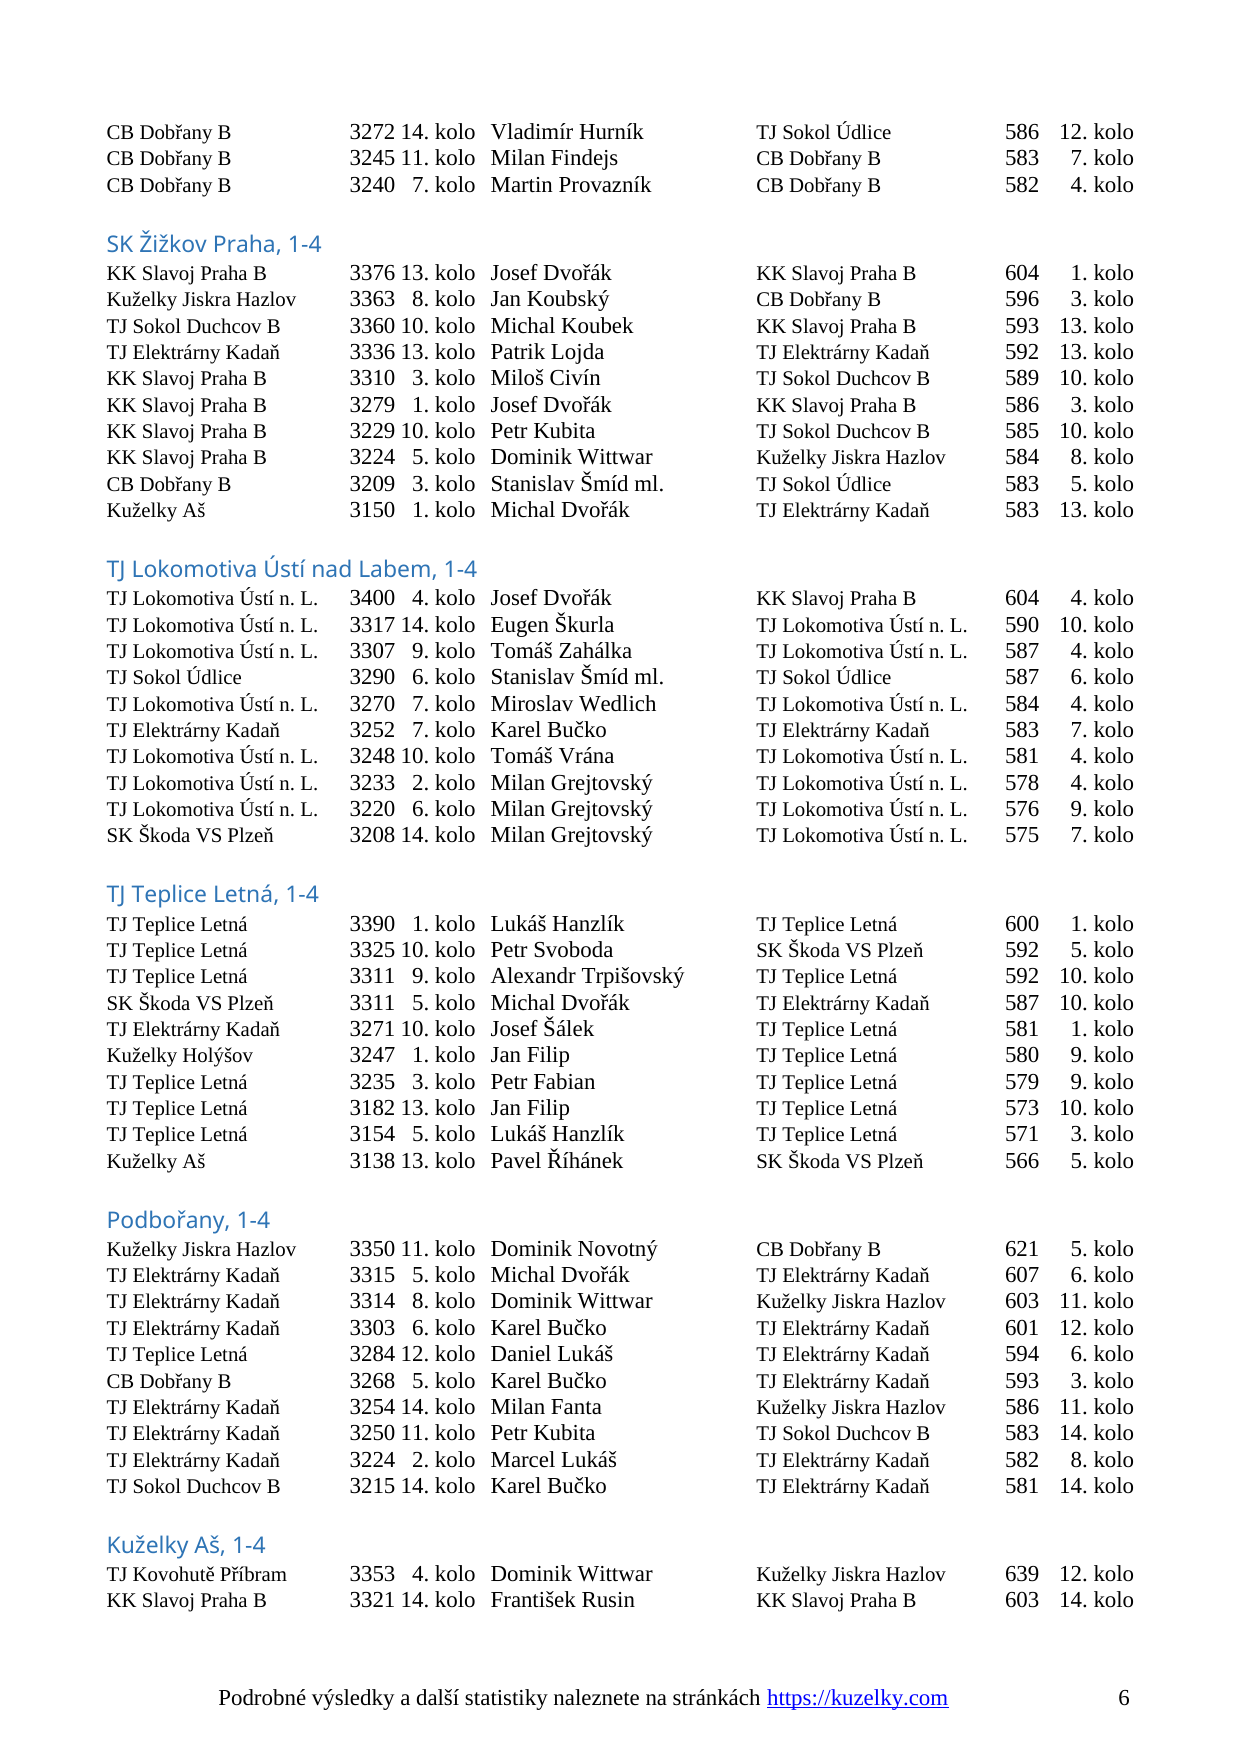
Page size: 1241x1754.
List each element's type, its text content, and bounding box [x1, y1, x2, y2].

text CB Dobřany B 3209 3. kolo Stanislav Šmíd ml. TJ Sokol Údlice 583 5. kolo [106, 470, 1134, 496]
text CB Dobřany B 3240 7. kolo Martin Provazník CB Dobřany B 582 4. kolo [106, 171, 1134, 197]
text TJ Teplice Letná 3284 12. kolo Daniel Lukáš TJ Elektrárny Kadaň 594 6. kolo [106, 1340, 1134, 1367]
text SK Škoda VS Plzeň 3208 14. kolo Milan Grejtovský TJ Lokomotiva Ústí n. L. 575 7. kolo [106, 821, 1134, 848]
text TJ Lokomotiva Ústí n. L. 3400 4. kolo Josef Dvořák KK Slavoj Praha B 604 4. kolo [106, 584, 1134, 611]
text KK Slavoj Praha B 3224 5. kolo Dominik Wittwar Kuželky Jiskra Hazlov 584 8. kolo [106, 443, 1134, 470]
text TJ Elektrárny Kadaň 3254 14. kolo Milan Fanta Kuželky Jiskra Hazlov 586 11. kolo [106, 1393, 1134, 1419]
text TJ Elektrárny Kadaň 3252 7. kolo Karel Bučko TJ Elektrárny Kadaň 583 7. kolo [106, 716, 1134, 742]
text Kuželky Jiskra Hazlov 3363 8. kolo Jan Koubský CB Dobřany B 596 3. kolo [106, 285, 1134, 312]
text Kuželky Jiskra Hazlov 3350 11. kolo Dominik Novotný CB Dobřany B 621 5. kolo [106, 1235, 1134, 1261]
text SK Škoda VS Plzeň 3311 5. kolo Michal Dvořák TJ Elektrárny Kadaň 587 10. kolo [106, 989, 1134, 1015]
text TJ Lokomotiva Ústí n. L. 3307 9. kolo Tomáš Zahálka TJ Lokomotiva Ústí n. L. 587 4. kolo [106, 637, 1134, 663]
text TJ Sokol Údlice 3290 6. kolo Stanislav Šmíd ml. TJ Sokol Údlice 587 6. kolo [106, 663, 1134, 690]
text CB Dobřany B 3272 14. kolo Vladimír Hurník TJ Sokol Údlice 586 12. kolo [106, 118, 1134, 144]
subtitle TJ Teplice Letná, 1-4 [106, 878, 1134, 909]
text TJ Lokomotiva Ústí n. L. 3233 2. kolo Milan Grejtovský TJ Lokomotiva Ústí n. L. 578 4. kolo [106, 769, 1134, 795]
text TJ Elektrárny Kadaň 3315 5. kolo Michal Dvořák TJ Elektrárny Kadaň 607 6. kolo [106, 1261, 1134, 1288]
text KK Slavoj Praha B 3229 10. kolo Petr Kubita TJ Sokol Duchcov B 585 10. kolo [106, 417, 1134, 443]
text CB Dobřany B 3268 5. kolo Karel Bučko TJ Elektrárny Kadaň 593 3. kolo [106, 1367, 1134, 1393]
text TJ Sokol Duchcov B 3360 10. kolo Michal Koubek KK Slavoj Praha B 593 13. kolo [106, 312, 1134, 338]
subtitle SK Žižkov Praha, 1-4 [106, 228, 1134, 259]
text CB Dobřany B 3245 11. kolo Milan Findejs CB Dobřany B 583 7. kolo [106, 144, 1134, 171]
text TJ Elektrárny Kadaň 3224 2. kolo Marcel Lukáš TJ Elektrárny Kadaň 582 8. kolo [106, 1446, 1134, 1472]
text Kuželky Aš 3138 13. kolo Pavel Říhánek SK Škoda VS Plzeň 566 5. kolo [106, 1147, 1134, 1173]
text TJ Teplice Letná 3325 10. kolo Petr Svoboda SK Škoda VS Plzeň 592 5. kolo [106, 936, 1134, 962]
text KK Slavoj Praha B 3376 13. kolo Josef Dvořák KK Slavoj Praha B 604 1. kolo [106, 259, 1134, 285]
text TJ Elektrárny Kadaň 3314 8. kolo Dominik Wittwar Kuželky Jiskra Hazlov 603 11. kolo [106, 1288, 1134, 1314]
text Kuželky Aš 3150 1. kolo Michal Dvořák TJ Elektrárny Kadaň 583 13. kolo [106, 496, 1134, 522]
subtitle TJ Lokomotiva Ústí nad Labem, 1-4 [106, 553, 1134, 584]
text KK Slavoj Praha B 3321 14. kolo František Rusin KK Slavoj Praha B 603 14. kolo [106, 1587, 1134, 1613]
text TJ Teplice Letná 3154 5. kolo Lukáš Hanzlík TJ Teplice Letná 571 3. kolo [106, 1120, 1134, 1147]
text TJ Elektrárny Kadaň 3250 11. kolo Petr Kubita TJ Sokol Duchcov B 583 14. kolo [106, 1419, 1134, 1446]
text TJ Lokomotiva Ústí n. L. 3248 10. kolo Tomáš Vrána TJ Lokomotiva Ústí n. L. 581 4. kolo [106, 742, 1134, 769]
text Kuželky Holýšov 3247 1. kolo Jan Filip TJ Teplice Letná 580 9. kolo [106, 1041, 1134, 1068]
subtitle Kuželky Aš, 1-4 [106, 1529, 1134, 1560]
text TJ Teplice Letná 3311 9. kolo Alexandr Trpišovský TJ Teplice Letná 592 10. kolo [106, 962, 1134, 989]
text KK Slavoj Praha B 3279 1. kolo Josef Dvořák KK Slavoj Praha B 586 3. kolo [106, 391, 1134, 417]
text TJ Teplice Letná 3182 13. kolo Jan Filip TJ Teplice Letná 573 10. kolo [106, 1094, 1134, 1120]
text TJ Kovohutě Příbram 3353 4. kolo Dominik Wittwar Kuželky Jiskra Hazlov 639 12. kolo [106, 1560, 1134, 1587]
text TJ Elektrárny Kadaň 3336 13. kolo Patrik Lojda TJ Elektrárny Kadaň 592 13. kolo [106, 338, 1134, 364]
text TJ Teplice Letná 3390 1. kolo Lukáš Hanzlík TJ Teplice Letná 600 1. kolo [106, 909, 1134, 936]
text TJ Lokomotiva Ústí n. L. 3270 7. kolo Miroslav Wedlich TJ Lokomotiva Ústí n. L. 584 4. kolo [106, 690, 1134, 716]
text TJ Elektrárny Kadaň 3271 10. kolo Josef Šálek TJ Teplice Letná 581 1. kolo [106, 1015, 1134, 1041]
text TJ Elektrárny Kadaň 3303 6. kolo Karel Bučko TJ Elektrárny Kadaň 601 12. kolo [106, 1314, 1134, 1340]
text KK Slavoj Praha B 3310 3. kolo Miloš Civín TJ Sokol Duchcov B 589 10. kolo [106, 364, 1134, 391]
text TJ Sokol Duchcov B 3215 14. kolo Karel Bučko TJ Elektrárny Kadaň 581 14. kolo [106, 1472, 1134, 1498]
text TJ Teplice Letná 3235 3. kolo Petr Fabian TJ Teplice Letná 579 9. kolo [106, 1068, 1134, 1094]
subtitle Podbořany, 1-4 [106, 1204, 1134, 1235]
text TJ Lokomotiva Ústí n. L. 3317 14. kolo Eugen Škurla TJ Lokomotiva Ústí n. L. 590 10. kolo [106, 611, 1134, 637]
text TJ Lokomotiva Ústí n. L. 3220 6. kolo Milan Grejtovský TJ Lokomotiva Ústí n. L. 576 9. kolo [106, 795, 1134, 821]
